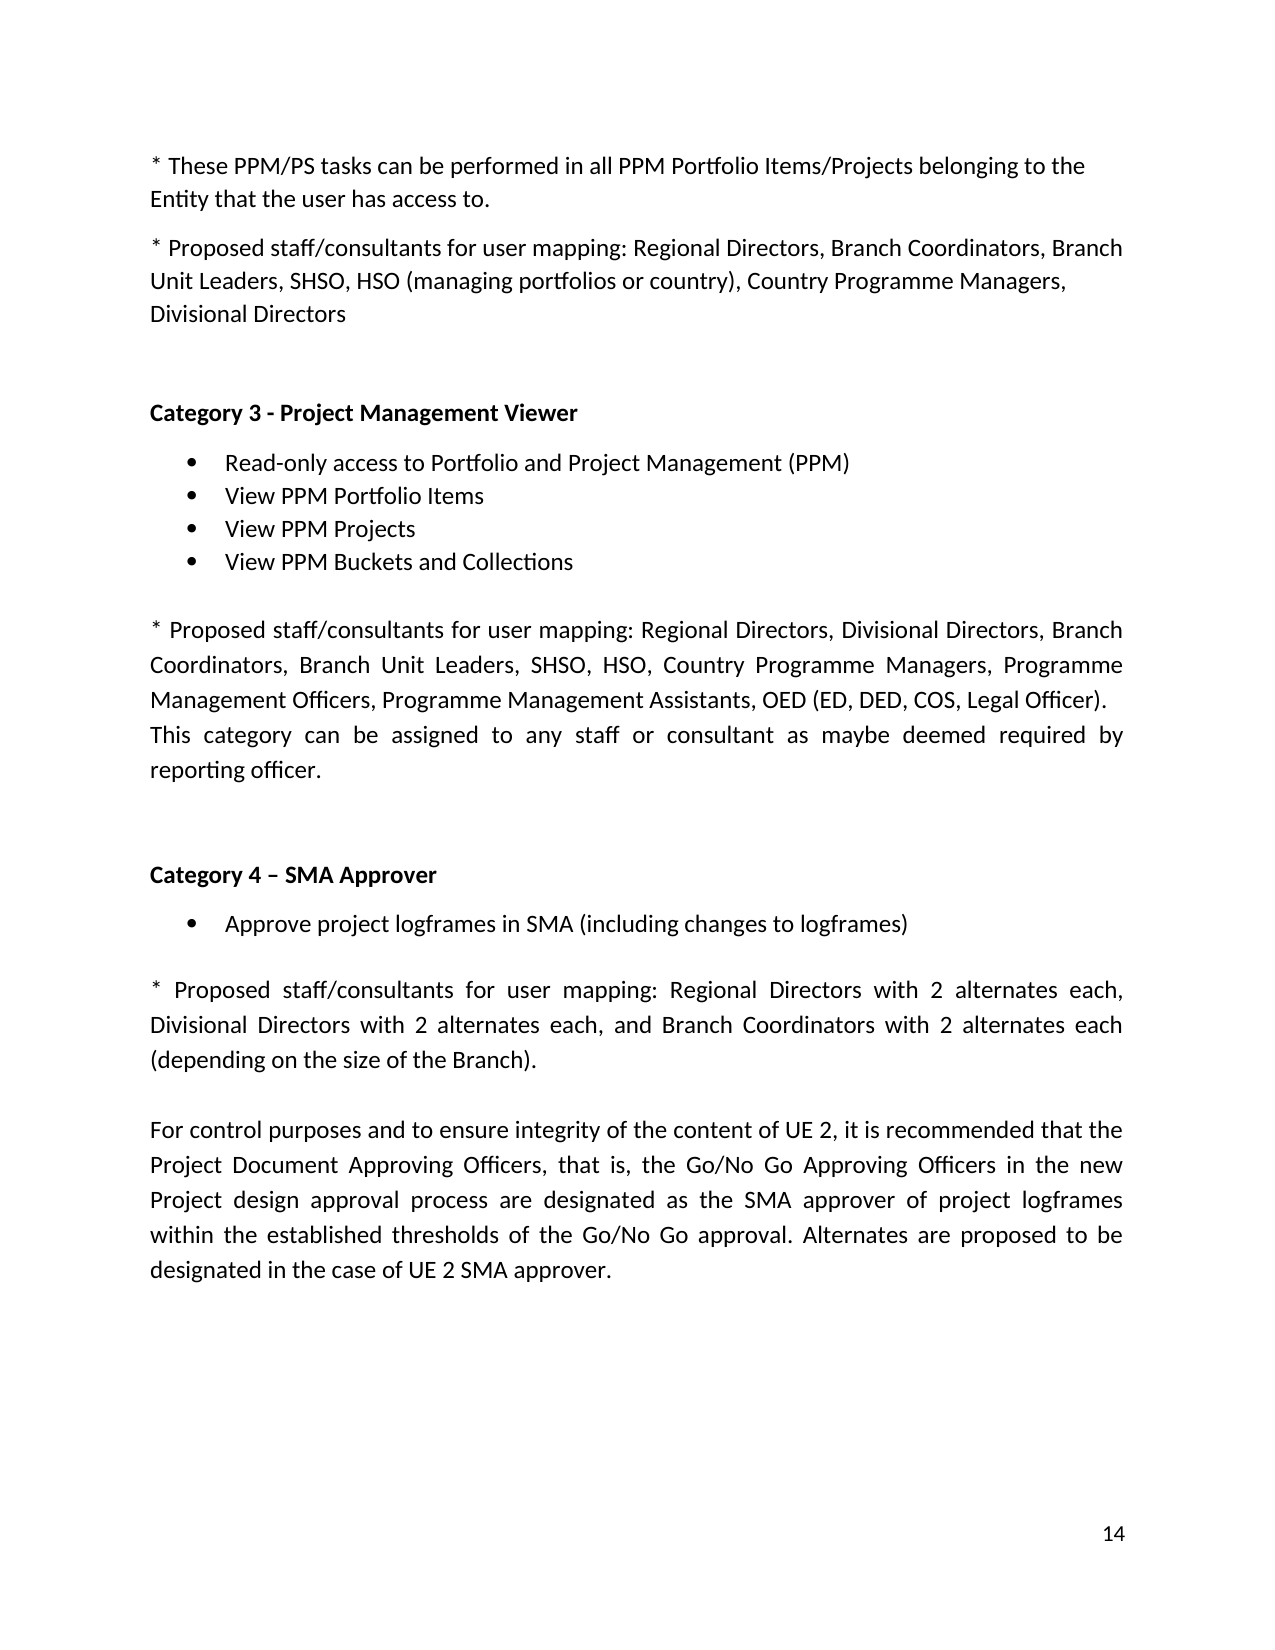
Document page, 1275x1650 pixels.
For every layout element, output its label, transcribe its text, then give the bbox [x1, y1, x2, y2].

text * Proposed staff/consultants for user mapping: Regional Directors, Divisional Directors, Branch Coordinators, Branch Unit Leaders, SHSO, HSO, Country Programme Managers, Programme Management Officers, Programme Management Assistants, OED (ED, DED, COS, Legal Officer). [150, 614, 1125, 714]
list View PPM Buckets and Collections [187, 546, 1125, 576]
text For control purposes and to ensure integrity of the content of UE 2, it is recommended that the Project Document Approving Officers, that is, the Go/No Go Approving Officers in the new Project design approval process are designated as the SMA approver of project logframes within the established thresholds of the Go/No Go approval. Alternates are proposed to be designated in the case of UE 2 SMA approver. [150, 1114, 1125, 1285]
text This category can be assigned to any staff or consultant as maybe deemed required by reporting officer. [150, 719, 1125, 784]
text Category 3 - Project Management Viewer [150, 397, 1125, 428]
list View PPM Projects [187, 513, 1125, 543]
text Category 4 – SMA Approver [150, 859, 1125, 889]
text * Proposed staff/consultants for user mapping: Regional Directors, Branch Coordinators, Branch Unit Leaders, SHSO, HSO (managing portfolios or country), Country Programme Managers, Divisional Directors [150, 232, 1125, 329]
list View PPM Portfolio Items [187, 480, 1125, 511]
list Approve project logframes in SMA (including changes to logframes) [187, 908, 1125, 939]
list Read-only access to Portfolio and Project Management (PPM) [187, 447, 1125, 478]
text * Proposed staff/consultants for user mapping: Regional Directors with 2 alternates each, Divisional Directors with 2 alternates each, and Branch Coordinators with 2 alternates each (depending on the size of the Branch). [150, 974, 1125, 1075]
text * These PPM/PS tasks can be performed in all PPM Portfolio Items/Projects belonging to the Entity that the user has access to. [150, 150, 1125, 213]
